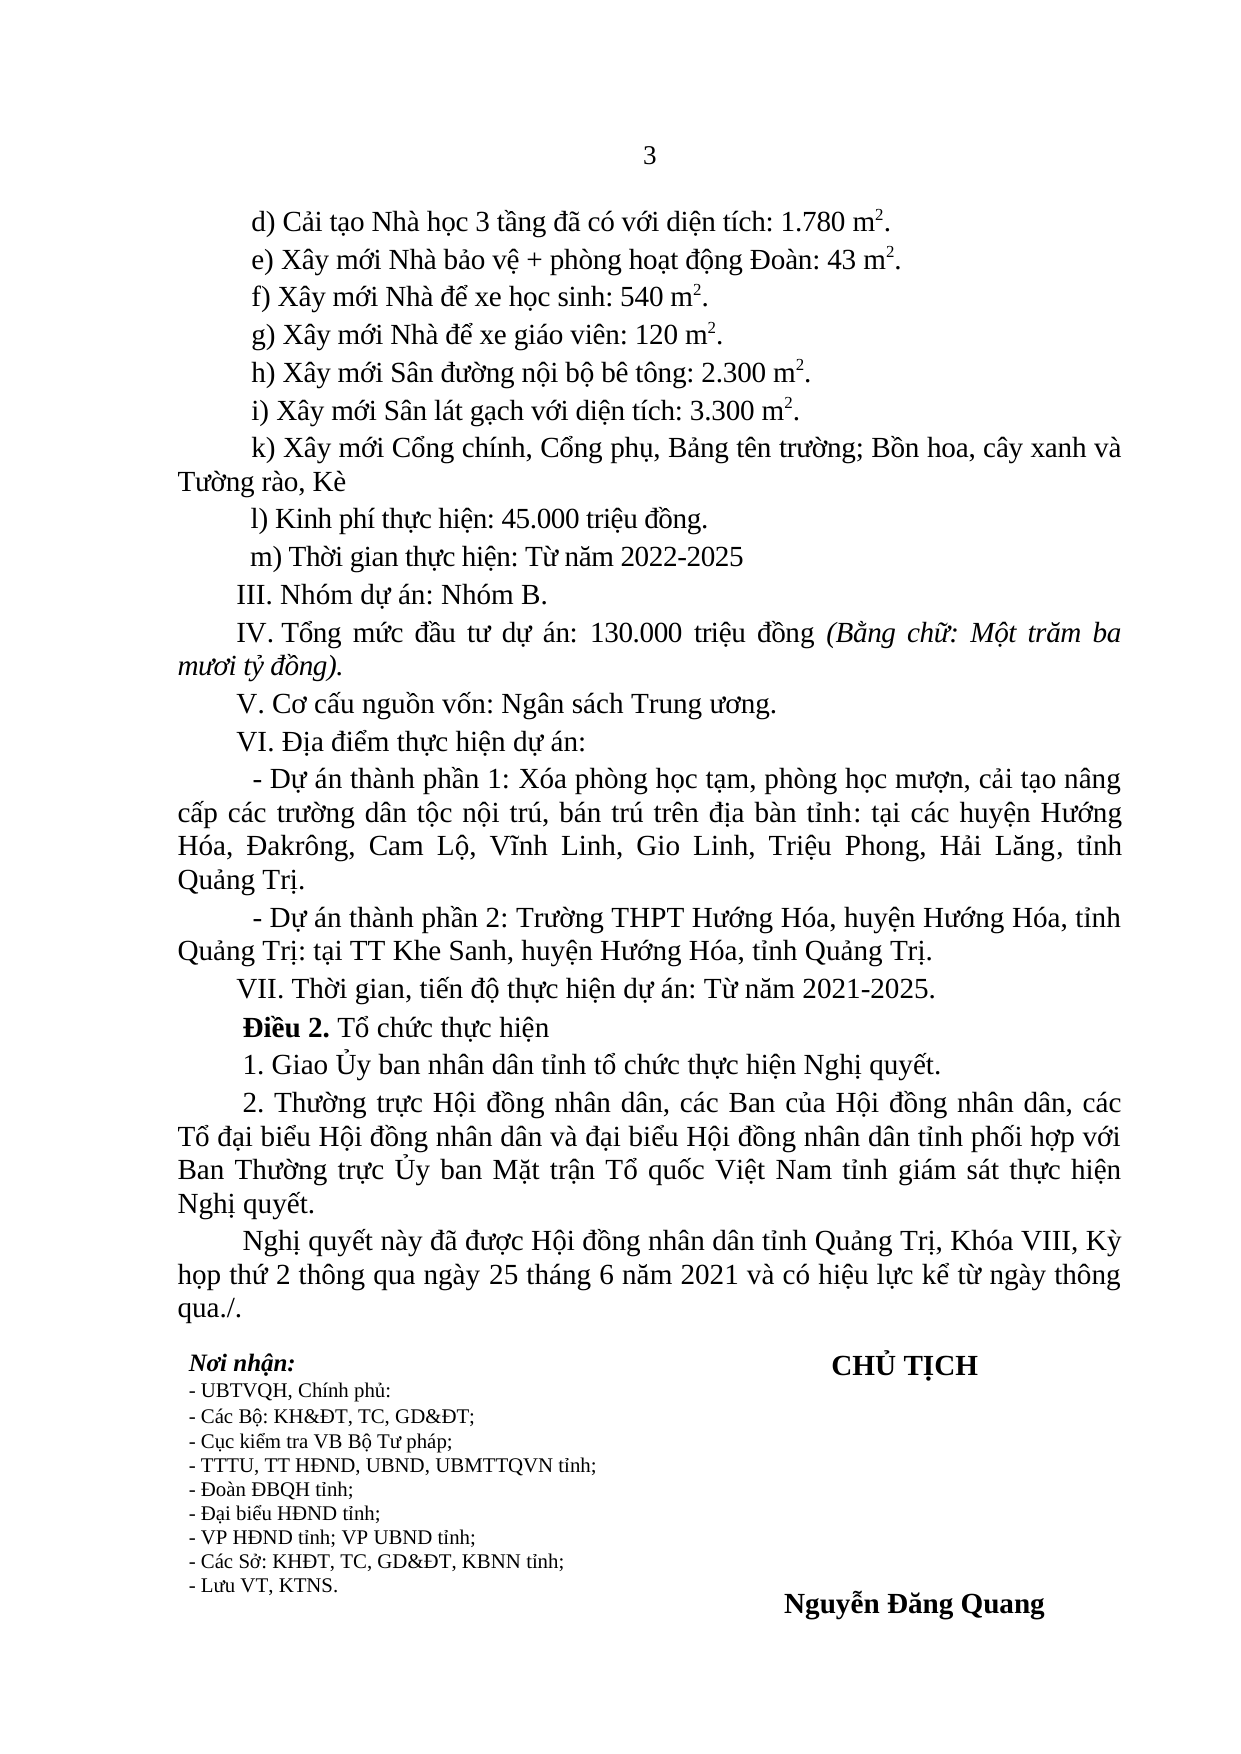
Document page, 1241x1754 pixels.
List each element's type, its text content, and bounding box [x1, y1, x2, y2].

text III. Nhóm dự án: Nhóm B. [177, 577, 1122, 611]
text IV. Tổng mức đầu tư dự án: 130.000 triệu đồng (Bằng chữ: Một trăm ba mươi tỷ đồng). [177, 615, 1122, 682]
text k) Xây mới Cổng chính, Cổng phụ, Bảng tên trường; Bồn hoa, cây xanh và Tường rào, Kè [177, 430, 1122, 497]
text h) Xây mới Sân đường nội bộ bê tông: 2.300 m2. [177, 355, 1122, 388]
text - Dự án thành phần 1: Xóa phòng học tạm, phòng học mượn, cải tạo nâng cấp các trường dân tộc nội trú, bán trú trên địa bàn tỉnh: tại các huyện Hướng Hóa, Đakrông, Cam Lộ, Vĩnh Linh, Gio Linh, Triệu Phong, Hải Lăng, tỉnh Quảng Trị. [177, 761, 1122, 896]
text m) Thời gian thực hiện: Từ năm 2022-2025 [177, 539, 1122, 573]
text f) Xây mới Nhà để xe học sinh: 540 m2. [177, 279, 1122, 313]
text 1. Giao Ủy ban nhân dân tỉnh tổ chức thực hiện Nghị quyết. [176, 1046, 1123, 1081]
text e) Xây mới Nhà bảo vệ + phòng hoạt động Đoàn: 43 m2. [177, 242, 1122, 275]
text Nghị quyết này đã được Hội đồng nhân dân tỉnh Quảng Trị, Khóa VIII, Kỳ họp thứ 2 thông qua ngày 25 tháng 6 năm 2021 và có hiệu lực kể từ ngày thông qua./. [176, 1222, 1123, 1348]
text l) Kinh phí thực hiện: 45.000 triệu đồng. [177, 502, 1122, 535]
text VI. Địa điểm thực hiện dự án: [177, 724, 1122, 757]
text d) Cải tạo Nhà học 3 tầng đã có với diện tích: 1.780 m2. [177, 204, 1122, 238]
table_header CHỦ TỊCH Nguyễn Đăng Quang [618, 1348, 1191, 1619]
text V. Cơ cấu nguồn vốn: Ngân sách Trung ương. [177, 686, 1122, 719]
text i) Xây mới Sân lát gạch với diện tích: 3.300 m2. [177, 393, 1122, 426]
text VII. Thời gian, tiến độ thực hiện dự án: Từ năm 2021-2025. [177, 971, 1122, 1004]
text Điều 2. Tổ chức thực hiện [176, 1009, 1123, 1043]
table_header Nơi nhận: - UBTVQH, Chính phủ: - Các Bộ: KH&ĐT, TC, GD&ĐT; - Cục kiểm tra VB Bộ Tư pháp; - TTTU, TT HĐND, UBND, UBMTTQVN tỉnh; - Đoàn ĐBQH tỉnh; - Đại biểu HĐND tỉnh; - VP HĐND tỉnh; VP UBND tỉnh; - Các Sở: KHĐT, TC, GD&ĐT, KBNN tỉnh; - Lưu VT, KTNS. [177, 1348, 618, 1619]
text - Dự án thành phần 2: Trường THPT Hướng Hóa, huyện Hướng Hóa, tỉnh Quảng Trị: tại TT Khe Sanh, huyện Hướng Hóa, tỉnh Quảng Trị. [177, 900, 1122, 967]
text 2. Thường trực Hội đồng nhân dân, các Ban của Hội đồng nhân dân, các Tổ đại biểu Hội đồng nhân dân và đại biểu Hội đồng nhân dân tỉnh phối hợp với Ban Thường trực Ủy ban Mặt trận Tổ quốc Việt Nam tỉnh giám sát thực hiện Nghị quyết. [176, 1084, 1123, 1219]
text g) Xây mới Nhà để xe giáo viên: 120 m2. [177, 317, 1122, 351]
